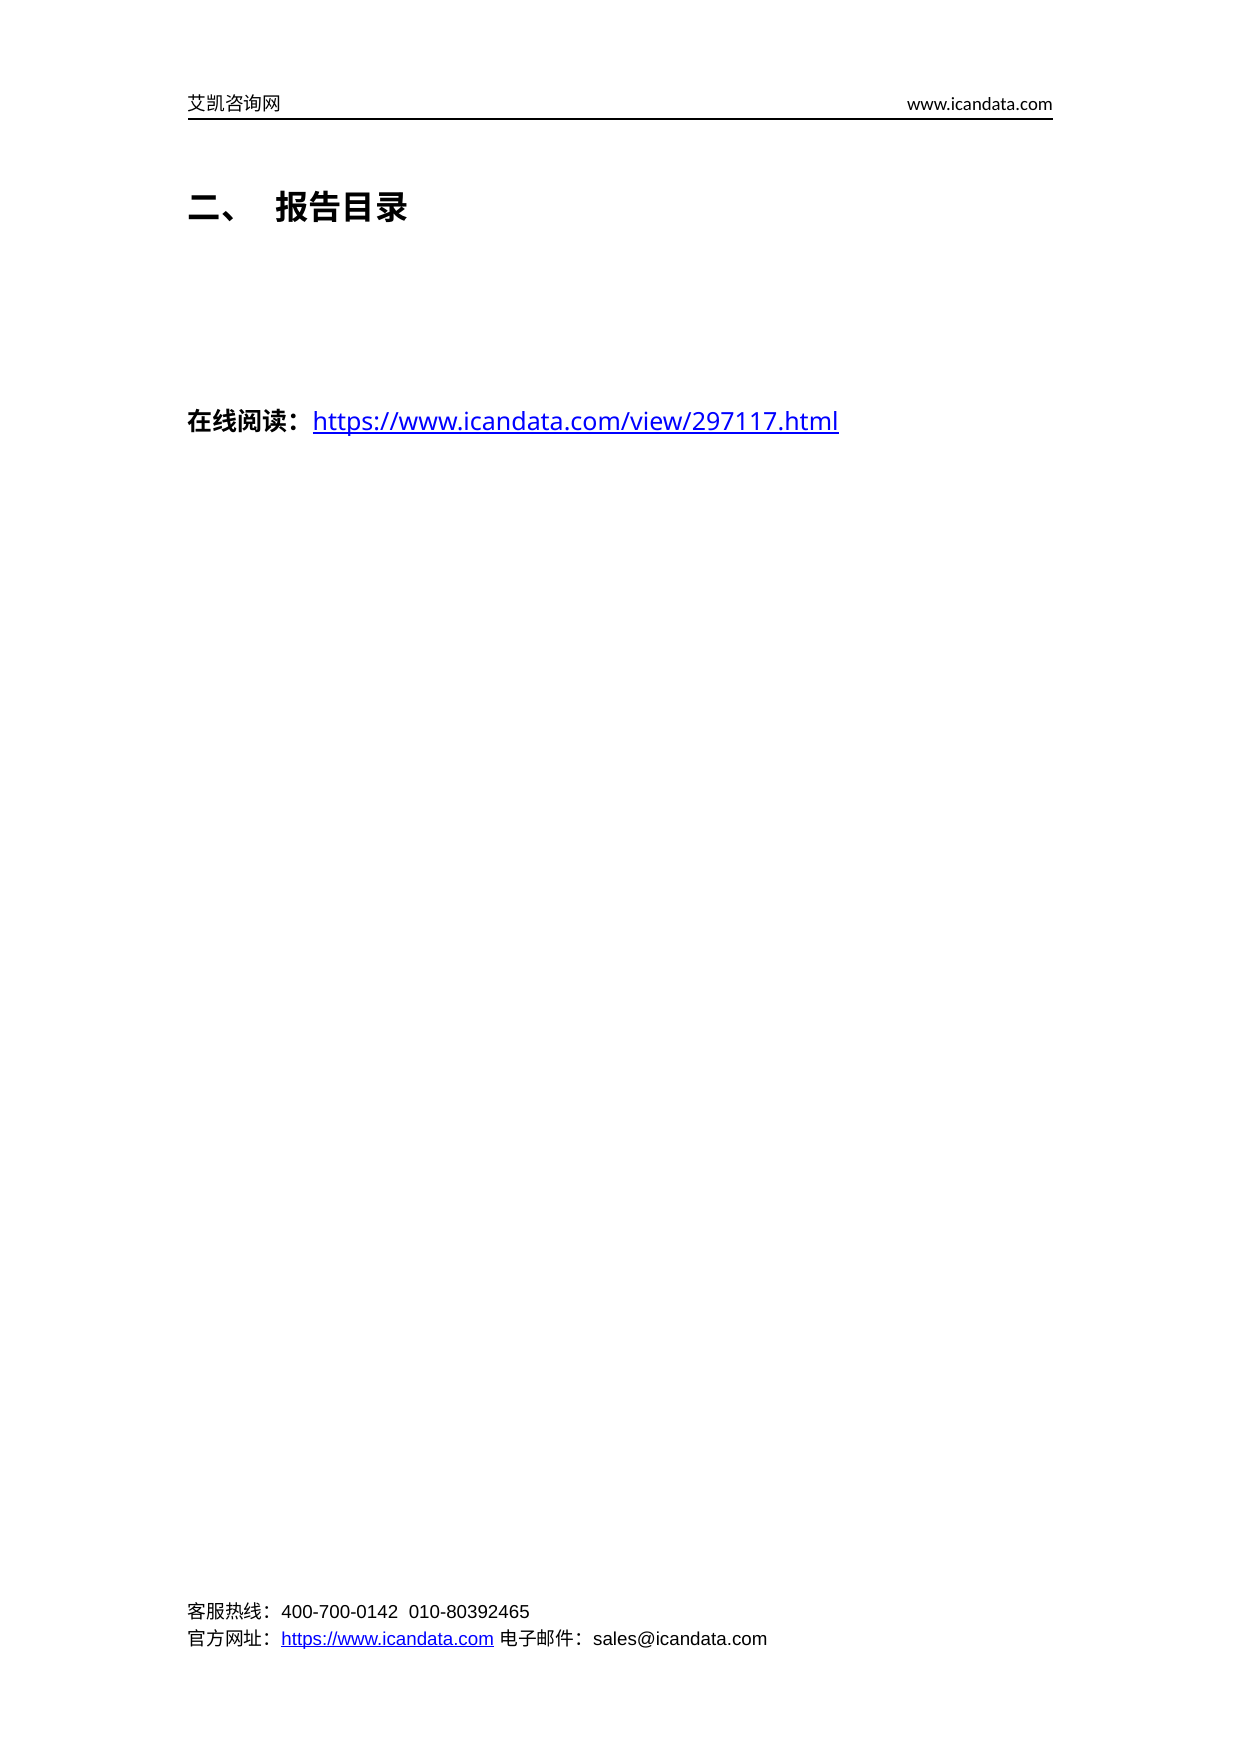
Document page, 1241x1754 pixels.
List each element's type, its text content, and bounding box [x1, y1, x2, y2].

subtitle 报告目录 [187, 172, 1053, 237]
text 在线阅读：https://www.icandata.com/view/297117.html [187, 387, 1053, 452]
